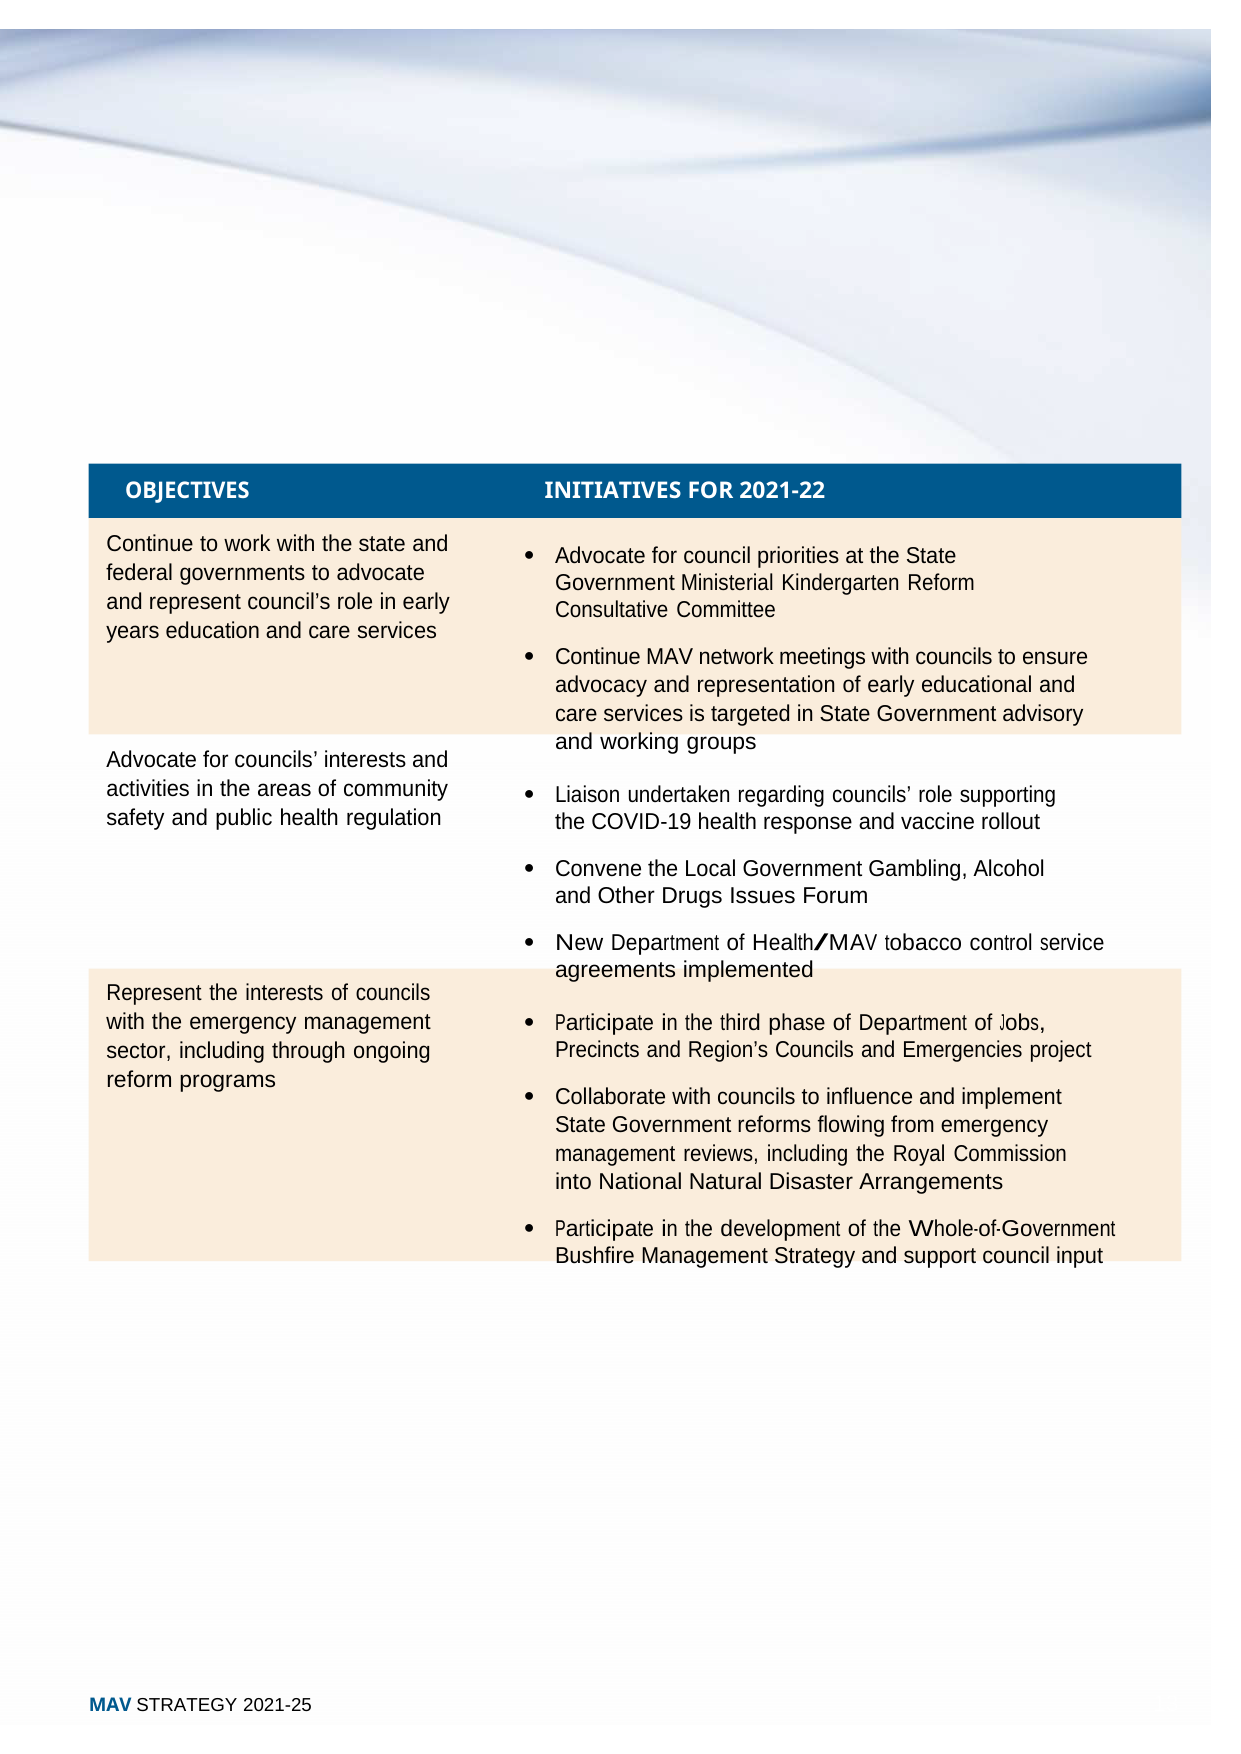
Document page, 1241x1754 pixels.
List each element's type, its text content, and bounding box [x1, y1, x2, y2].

list Liaison undertaken regarding councils’ role supporting the COVID-19 health response and vaccine rollout [525, 781, 1064, 834]
list New Department of Health/MAV tobacco control service agreements implemented [525, 929, 1106, 982]
list Advocate for council priorities at the State Government Ministerial Kindergarten Reform Consultative Committee [525, 542, 1081, 622]
list Collaborate with councils to influence and implement State Government reforms flowing from emergency management reviews, including the Royal Commission into National Natural Disaster Arrangements [525, 1083, 1069, 1194]
text MAV STRATEGY 2021-25 13 [88, 1689, 1240, 1716]
text Continue to work with the state and federal governments to advocate and represent council’s role in early years education and care services [106, 530, 451, 644]
list Convene the Local Government Gambling, Alcohol and Other Drugs Issues Forum [525, 855, 1087, 908]
list Participate in the development of the Whole-of-Government Bushfire Management Strategy and support council input [525, 1215, 1119, 1269]
list Participate in the third phase of Department of Jobs, Precincts and Region’s Councils and Emergencies project [525, 1009, 1094, 1062]
text Represent the interests of councils with the emergency management sector, including through ongoing reform programs [106, 979, 431, 1092]
list Continue MAV network meetings with councils to ensure advocacy and representation of early educational and care services is targeted in State Government advisory and working groups [525, 643, 1088, 754]
text Advocate for councils’ interests and activities in the areas of community safety and public health regulation [106, 746, 449, 830]
picture [0, 29, 1211, 1725]
